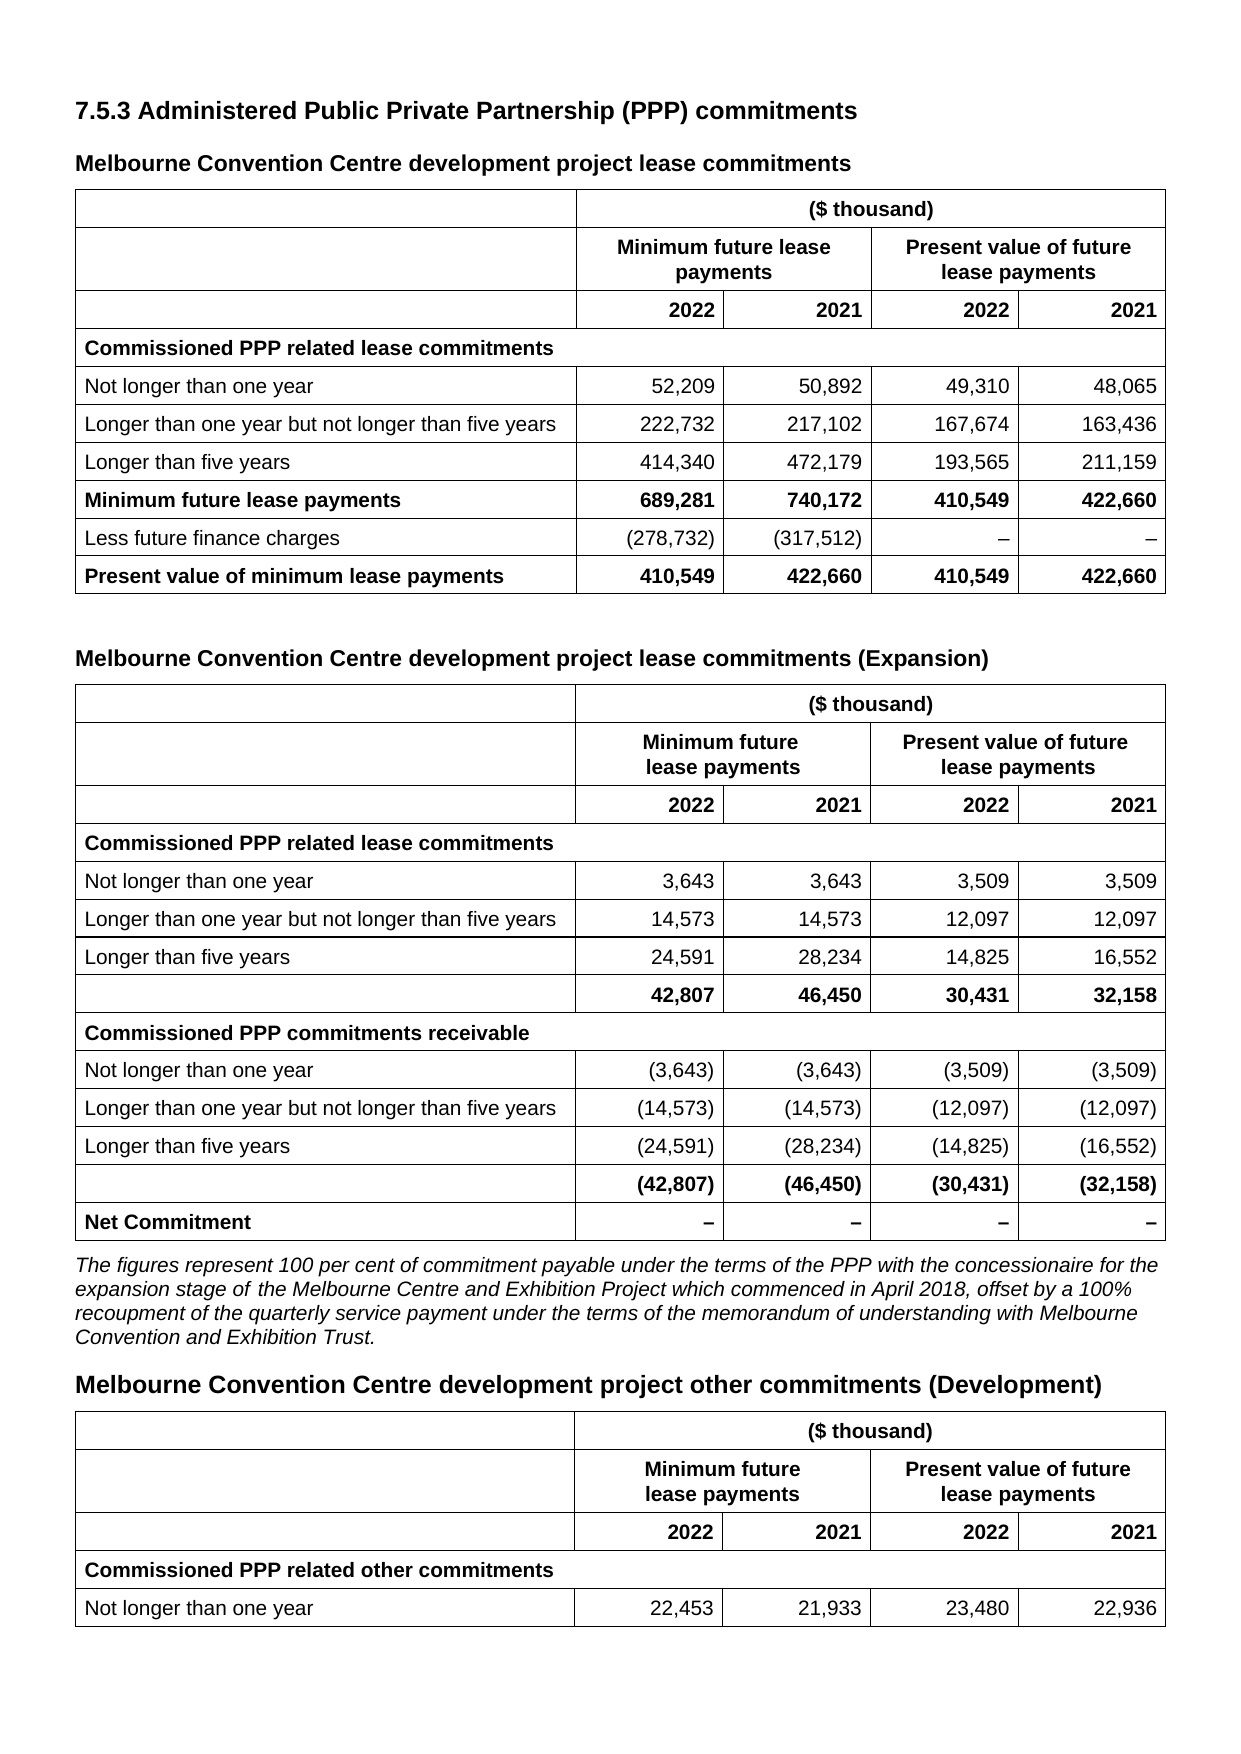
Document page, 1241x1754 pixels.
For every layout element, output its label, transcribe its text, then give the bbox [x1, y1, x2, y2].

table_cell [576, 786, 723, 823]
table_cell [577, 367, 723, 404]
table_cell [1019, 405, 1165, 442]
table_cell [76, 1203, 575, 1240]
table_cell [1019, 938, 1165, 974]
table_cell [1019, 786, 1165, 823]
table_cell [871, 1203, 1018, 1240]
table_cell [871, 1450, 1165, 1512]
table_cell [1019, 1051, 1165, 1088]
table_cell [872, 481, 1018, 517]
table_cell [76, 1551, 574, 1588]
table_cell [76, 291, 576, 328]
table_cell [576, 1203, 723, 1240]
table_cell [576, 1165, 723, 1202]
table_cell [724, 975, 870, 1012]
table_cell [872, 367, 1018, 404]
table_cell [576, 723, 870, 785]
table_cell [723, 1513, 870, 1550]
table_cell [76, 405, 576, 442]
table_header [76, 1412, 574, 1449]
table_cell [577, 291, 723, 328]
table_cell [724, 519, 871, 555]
subtitle Melbourne Convention Centre development project lease commitments [75, 149, 1165, 177]
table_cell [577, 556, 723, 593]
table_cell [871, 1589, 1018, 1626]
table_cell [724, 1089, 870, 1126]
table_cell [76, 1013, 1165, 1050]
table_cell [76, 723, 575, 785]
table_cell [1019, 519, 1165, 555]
subtitle Melbourne Convention Centre development project other commitments (Development) [75, 1370, 1165, 1399]
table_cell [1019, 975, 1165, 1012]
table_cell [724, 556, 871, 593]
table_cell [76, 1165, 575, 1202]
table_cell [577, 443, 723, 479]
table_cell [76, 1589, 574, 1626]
subtitle 7.5.3 Administered Public Private Partnership (PPP) commitments [75, 96, 1165, 124]
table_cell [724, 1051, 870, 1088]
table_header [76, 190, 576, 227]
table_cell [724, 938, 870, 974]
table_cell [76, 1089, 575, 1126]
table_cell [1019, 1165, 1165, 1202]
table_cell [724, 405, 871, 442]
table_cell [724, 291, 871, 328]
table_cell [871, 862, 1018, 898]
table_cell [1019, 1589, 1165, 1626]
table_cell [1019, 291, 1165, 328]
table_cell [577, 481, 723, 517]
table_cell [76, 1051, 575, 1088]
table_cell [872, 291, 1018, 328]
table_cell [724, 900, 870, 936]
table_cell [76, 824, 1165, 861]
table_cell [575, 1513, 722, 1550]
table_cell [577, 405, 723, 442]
subtitle Melbourne Convention Centre development project lease commitments (Expansion) [75, 644, 1165, 671]
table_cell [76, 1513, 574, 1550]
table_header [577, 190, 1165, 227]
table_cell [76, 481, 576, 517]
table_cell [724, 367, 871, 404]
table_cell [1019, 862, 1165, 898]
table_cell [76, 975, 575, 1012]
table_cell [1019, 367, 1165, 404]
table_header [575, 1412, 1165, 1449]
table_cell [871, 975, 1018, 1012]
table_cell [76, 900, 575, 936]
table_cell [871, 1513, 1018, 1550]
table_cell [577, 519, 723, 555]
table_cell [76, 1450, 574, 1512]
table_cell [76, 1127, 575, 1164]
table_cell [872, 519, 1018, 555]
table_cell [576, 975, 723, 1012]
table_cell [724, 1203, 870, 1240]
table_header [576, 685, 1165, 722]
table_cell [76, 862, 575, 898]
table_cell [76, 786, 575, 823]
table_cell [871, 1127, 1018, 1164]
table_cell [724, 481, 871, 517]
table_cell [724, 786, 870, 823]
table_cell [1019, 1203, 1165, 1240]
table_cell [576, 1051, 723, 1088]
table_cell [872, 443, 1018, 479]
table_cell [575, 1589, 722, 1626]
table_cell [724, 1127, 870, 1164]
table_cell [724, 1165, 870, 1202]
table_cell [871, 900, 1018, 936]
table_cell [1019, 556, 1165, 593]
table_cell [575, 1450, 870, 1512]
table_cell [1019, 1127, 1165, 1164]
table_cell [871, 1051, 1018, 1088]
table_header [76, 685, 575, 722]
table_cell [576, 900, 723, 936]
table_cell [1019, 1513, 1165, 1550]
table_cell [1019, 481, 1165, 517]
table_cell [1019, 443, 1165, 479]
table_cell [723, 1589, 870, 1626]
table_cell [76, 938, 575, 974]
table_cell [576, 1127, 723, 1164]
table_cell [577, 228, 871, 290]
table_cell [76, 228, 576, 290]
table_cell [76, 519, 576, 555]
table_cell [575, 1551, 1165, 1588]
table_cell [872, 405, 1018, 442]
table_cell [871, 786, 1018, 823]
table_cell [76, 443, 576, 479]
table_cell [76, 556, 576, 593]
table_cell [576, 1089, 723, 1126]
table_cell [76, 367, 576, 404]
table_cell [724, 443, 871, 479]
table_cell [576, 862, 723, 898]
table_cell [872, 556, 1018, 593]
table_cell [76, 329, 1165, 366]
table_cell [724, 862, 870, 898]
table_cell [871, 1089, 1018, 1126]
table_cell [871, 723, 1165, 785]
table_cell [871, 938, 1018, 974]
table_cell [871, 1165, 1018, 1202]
text The figures represent 100 per cent of commitment payable under the terms of the PPP with the concessionaire for the expansion stage of the Melbourne Centre and Exhibition Project which commenced in April 2018, offset by a 100% recoupment of the quarterly service payment under the terms of the memorandum of understanding with Melbourne Convention and Exhibition Trust. [75, 1253, 1165, 1349]
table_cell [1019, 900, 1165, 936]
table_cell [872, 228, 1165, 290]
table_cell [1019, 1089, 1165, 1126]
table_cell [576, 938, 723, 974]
